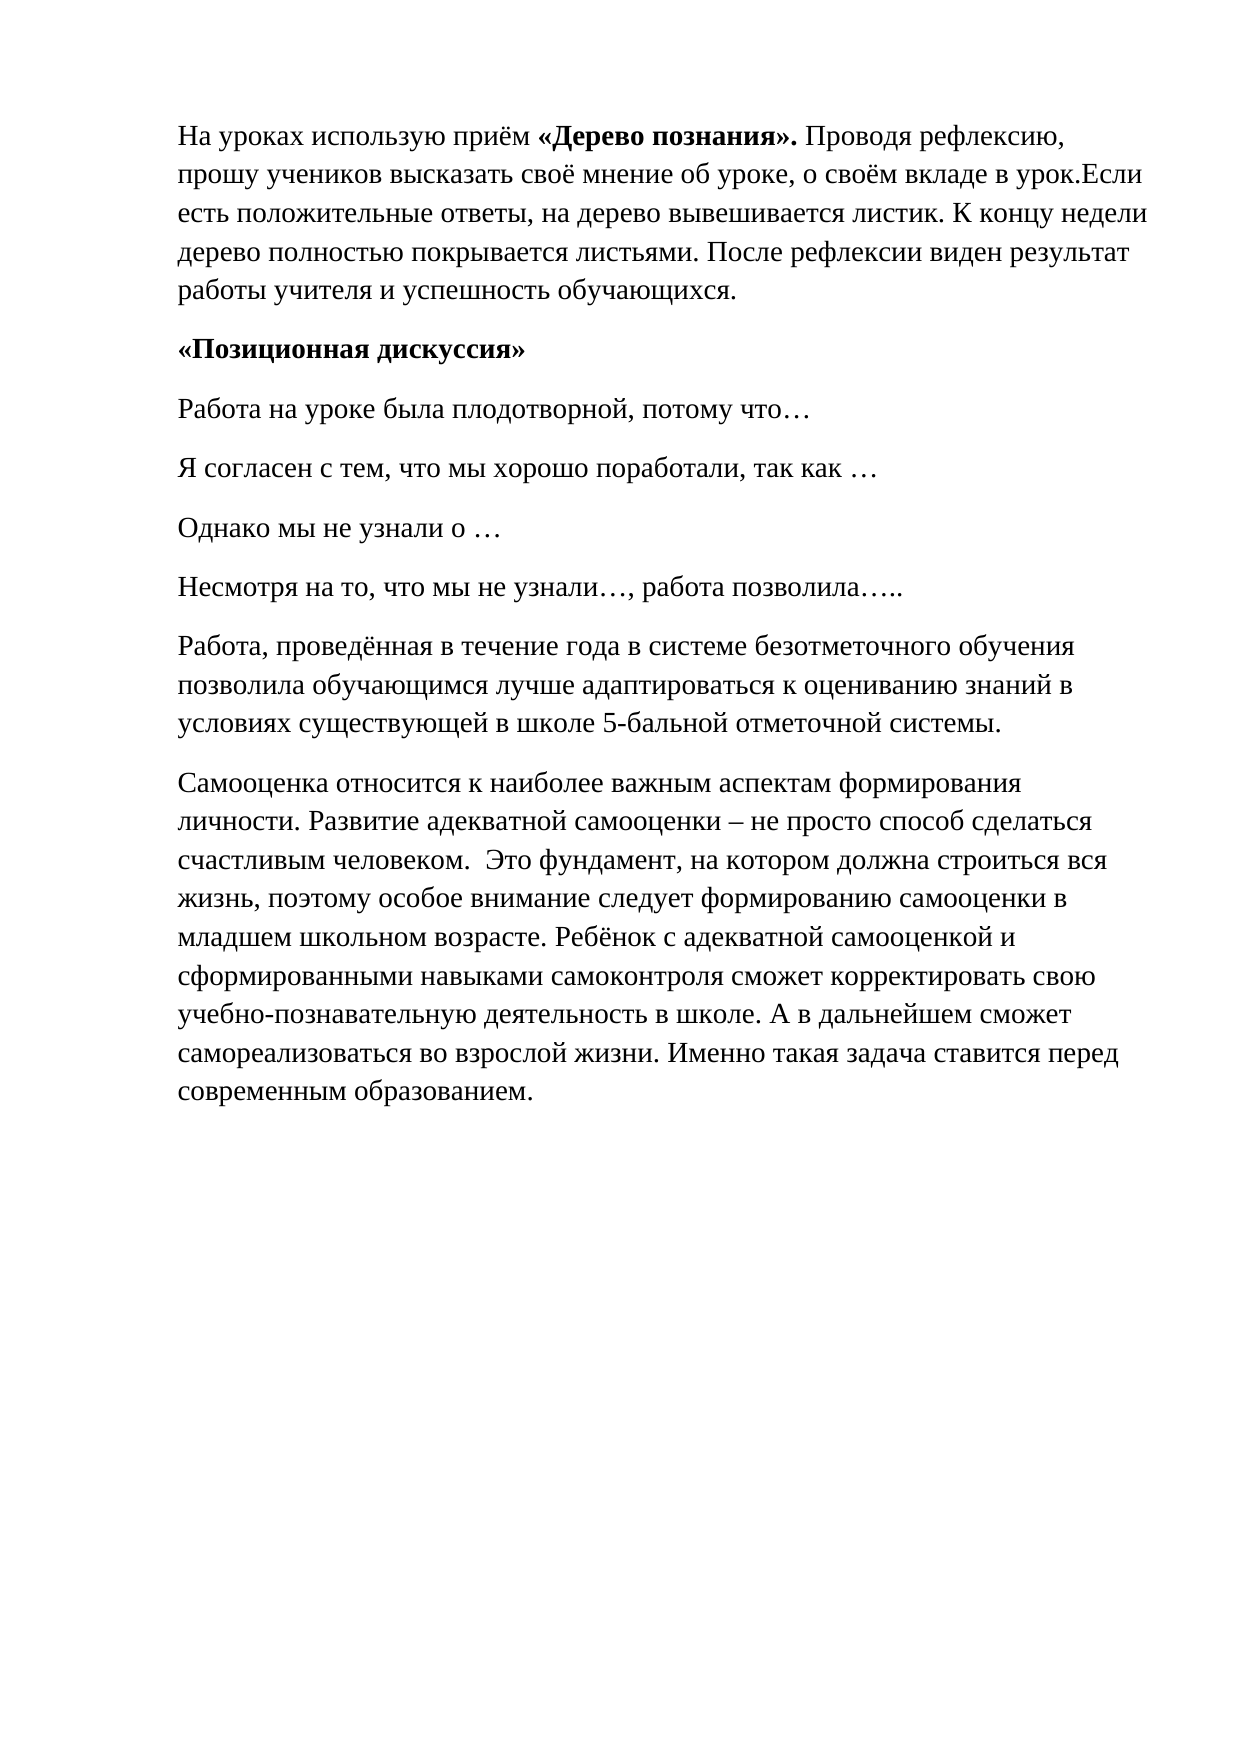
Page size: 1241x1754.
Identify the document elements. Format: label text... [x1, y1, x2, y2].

text «Позиционная дискуссия» [177, 332, 1152, 365]
text Работа на уроке была плодотворной, потому что… [177, 391, 1152, 424]
text Несмотря на то, что мы не узнали…, работа позволила….. [177, 569, 1152, 603]
text Работа, проведённая в течение года в системе безотметочного обучения позволила обучающимся лучше адаптироваться к оцениванию знаний в условиях существующей в школе 5-бальной отметочной системы. [177, 628, 1152, 739]
text Я согласен с тем, что мы хорошо поработали, так как … [177, 450, 1152, 484]
text На уроках использую приём «Дерево познания». Проводя рефлексию, прошу учеников высказать своё мнение об уроке, о своём вкладе в урок.Если есть положительные ответы, на дерево вывешивается листик. К концу недели дерево полностью покрывается листьями. После рефлексии виден результат работы учителя и успешность обучающихся. [177, 118, 1152, 306]
text Самооценка относится к наиболее важным аспектам формирования личности. Развитие адекватной самооценки – не просто способ сделаться счастливым человеком. Это фундамент, на котором должна строиться вся жизнь, поэтому особое внимание следует формированию самооценки в младшем школьном возрасте. Ребёнок с адекватной самооценкой и сформированными навыками самоконтроля сможет корректировать свою учебно-познавательную деятельность в школе. А в дальнейшем сможет самореализоваться во взрослой жизни. Именно такая задача ставится перед современным образованием. [177, 765, 1152, 1107]
text Однако мы не узнали о … [177, 510, 1152, 543]
